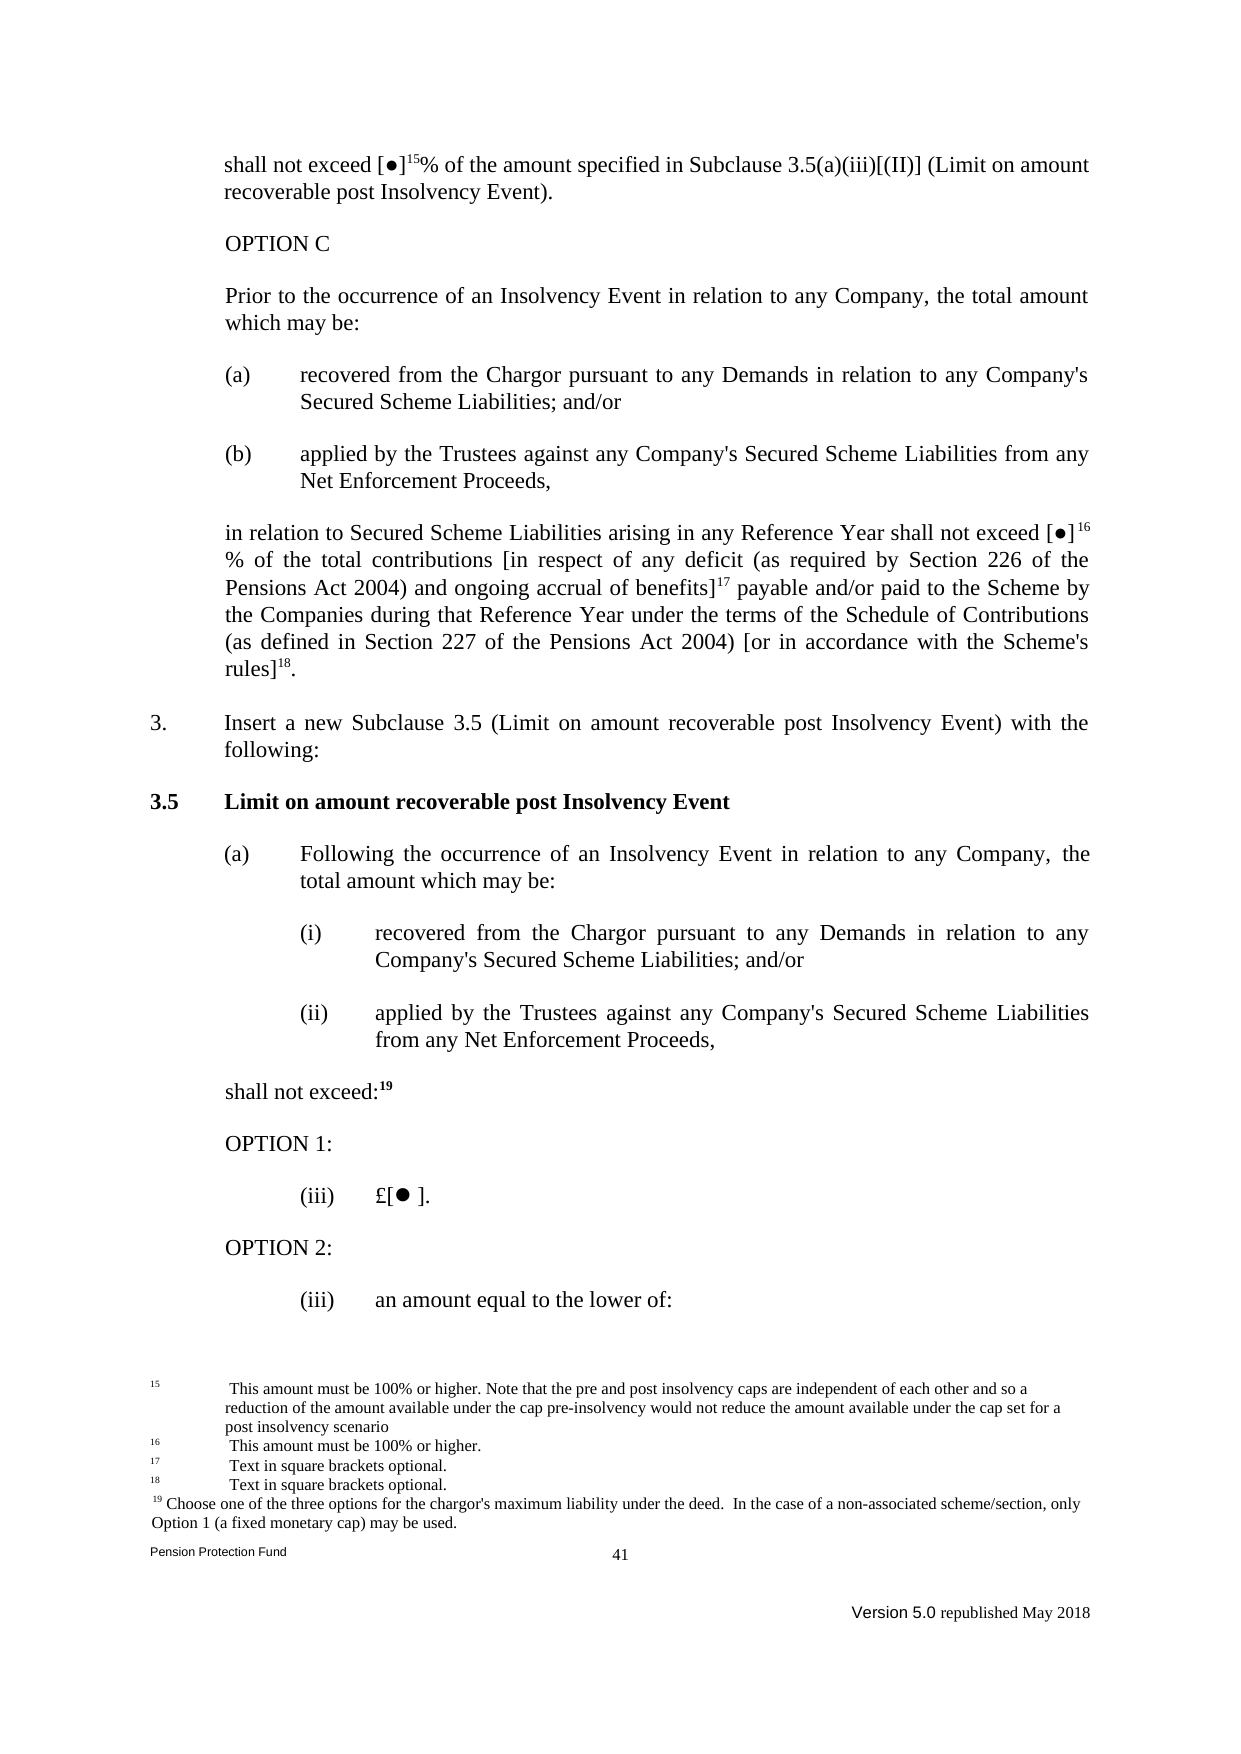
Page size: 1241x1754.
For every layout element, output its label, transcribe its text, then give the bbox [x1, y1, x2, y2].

list Insert a new Subclause 3.5 (Limit on amount recoverable post Insolvency Event) with the following: [150, 708, 1090, 762]
text Prior to the occurrence of an Insolvency Event in relation to any Company, the total amount which may be: [225, 281, 1090, 335]
list (b) applied by the Trustees against any Company's Secured Scheme Liabilities from any Net Enforcement Proceeds, [225, 439, 1090, 494]
text OPTION 1: [225, 1129, 1090, 1156]
text shall not exceed [●]% of the amount specified in Subclause 3.5(a)(iii)[(II)] (Limit on amount recoverable post Insolvency Event). [224, 150, 1090, 204]
text (iii) an amount equal to the lower of: [225, 1285, 1090, 1312]
text OPTION C [225, 229, 1090, 256]
list (a) recovered from the Chargor pursuant to any Demands in relation to any Company's Secured Scheme Liabilities; and/or [225, 360, 1090, 414]
text (a) Following the occurrence of an Insolvency Event in relation to any Company, the total amount which may be: [224, 839, 1090, 894]
text (i) recovered from the Chargor pursuant to any Demands in relation to any Company's Secured Scheme Liabilities; and/or [300, 919, 1090, 973]
list in relation to Secured Scheme Liabilities arising in any Reference Year shall not exceed [●]% of the total contributions [in respect of any deficit (as required by Section 226 of the Pensions Act 2004) and ongoing accrual of benefits] payable and/or paid to the Scheme by the Companies during that Reference Year under the terms of the Schedule of Contributions (as defined in Section 227 of the Pensions Act 2004) [or in accordance with the Scheme's rules]. [225, 519, 1090, 708]
text (ii) applied by the Trustees against any Company's Secured Scheme Liabilities from any Net Enforcement Proceeds, [300, 998, 1090, 1052]
text (iii) £[]. [225, 1181, 1090, 1208]
text 3.5 Limit on amount recoverable post Insolvency Event [150, 787, 1090, 814]
text OPTION 2: [225, 1233, 1090, 1260]
text shall not exceed: [150, 1077, 1090, 1104]
